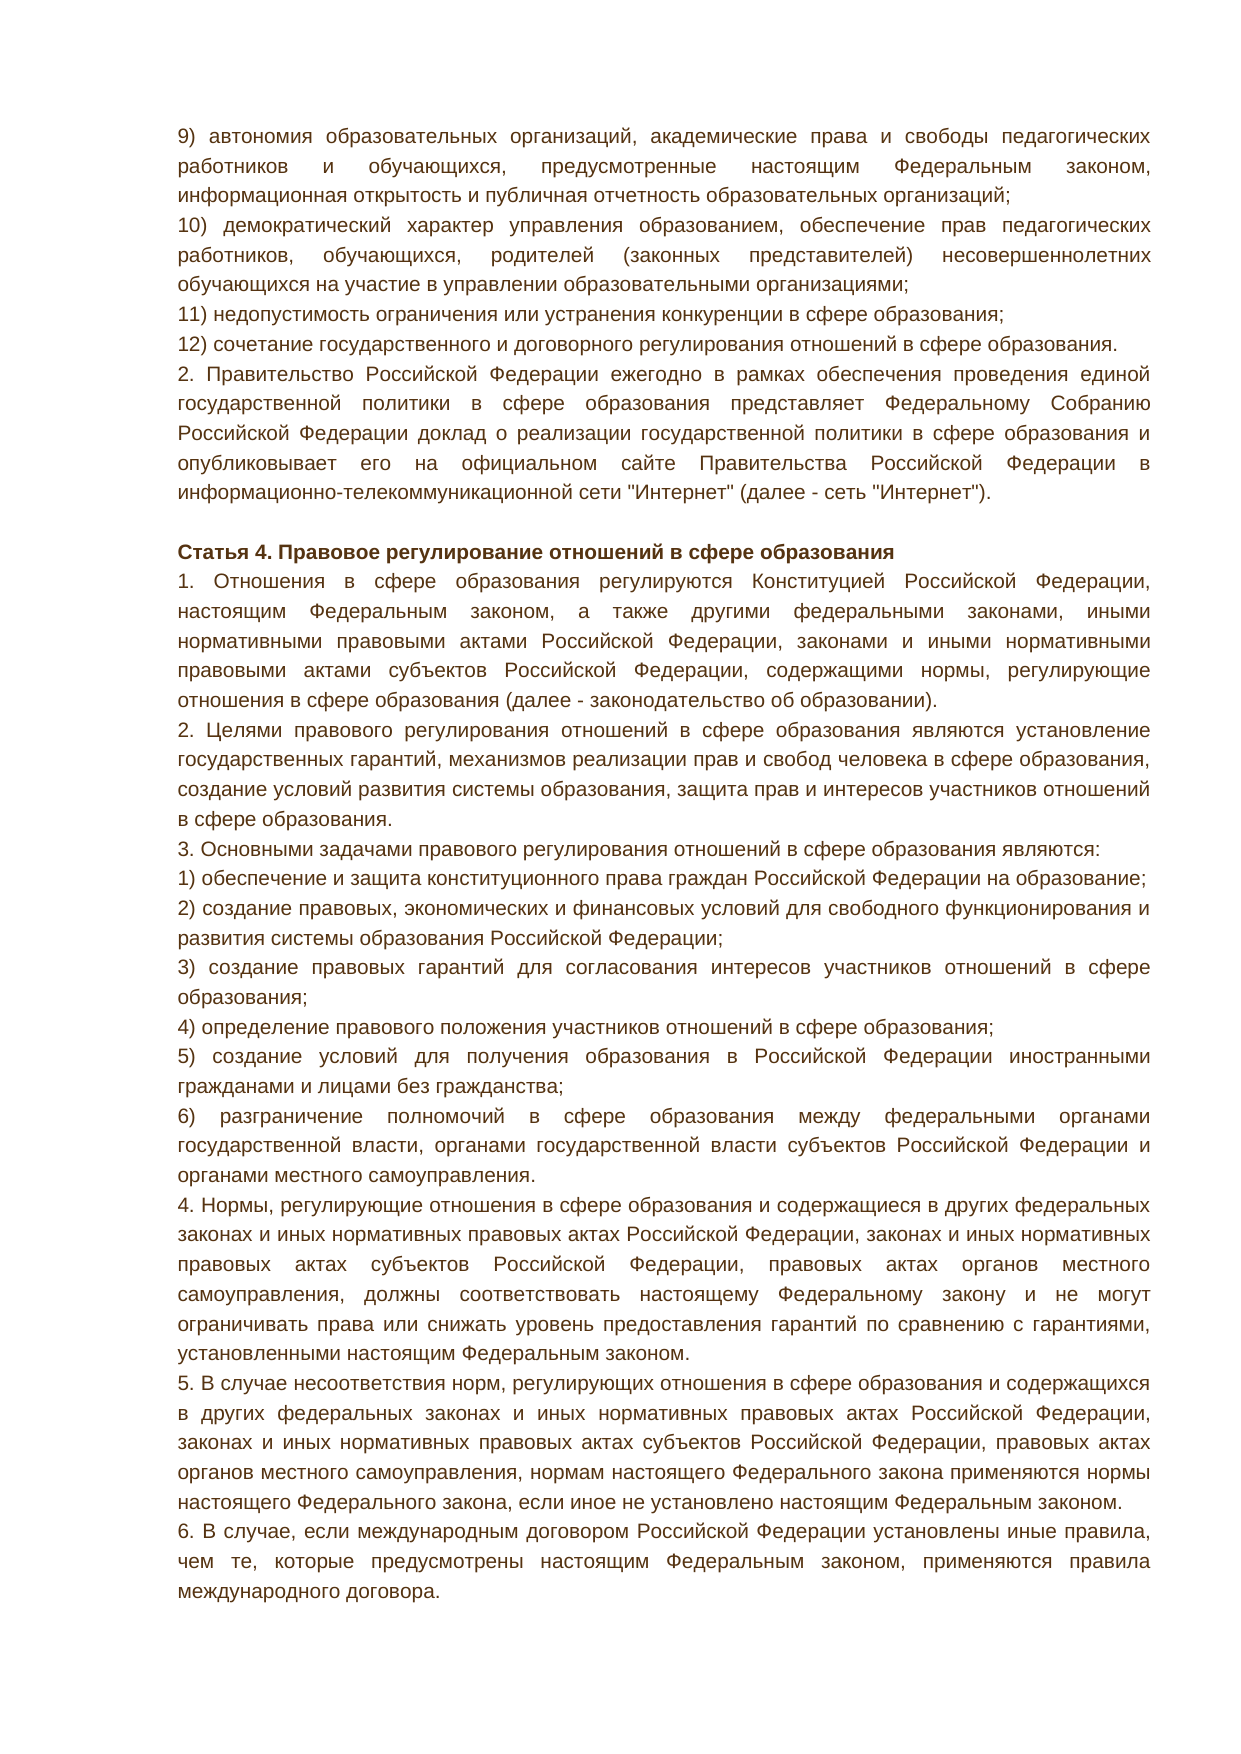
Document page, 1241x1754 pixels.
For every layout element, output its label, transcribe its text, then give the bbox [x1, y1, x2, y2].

text 3. Основными задачами правового регулирования отношений в сфере образования являются: [177, 831, 1152, 860]
text 5. В случае несоответствия норм, регулирующих отношения в сфере образования и содержащихся в других федеральных законах и иных нормативных правовых актах Российской Федерации, законах и иных нормативных правовых актах субъектов Российской Федерации, правовых актах органов местного самоуправления, нормам настоящего Федерального закона применяются нормы настоящего Федерального закона, если иное не установлено настоящим Федеральным законом. [177, 1365, 1152, 1513]
text 5) создание условий для получения образования в Российской Федерации иностранными гражданами и лицами без гражданства; [177, 1038, 1152, 1098]
text 6. В случае, если международным договором Российской Федерации установлены иные правила, чем те, которые предусмотрены настоящим Федеральным законом, применяются правила международного договора. [177, 1513, 1152, 1602]
text 11) недопустимость ограничения или устранения конкуренции в сфере образования; [177, 296, 1152, 326]
text 4. Нормы, регулирующие отношения в сфере образования и содержащиеся в других федеральных законах и иных нормативных правовых актах Российской Федерации, законах и иных нормативных правовых актах субъектов Российской Федерации, правовых актах органов местного самоуправления, должны соответствовать настоящему Федеральному закону и не могут ограничивать права или снижать уровень предоставления гарантий по сравнению с гарантиями, установленными настоящим Федеральным законом. [177, 1187, 1152, 1365]
text 4) определение правового положения участников отношений в сфере образования; [177, 1009, 1152, 1038]
text 2) создание правовых, экономических и финансовых условий для свободного функционирования и развития системы образования Российской Федерации; [177, 890, 1152, 949]
text Статья 4. Правовое регулирование отношений в сфере образования [177, 534, 1152, 563]
text 9) автономия образовательных организаций, академические права и свободы педагогических работников и обучающихся, предусмотренные настоящим Федеральным законом, информационная открытость и публичная отчетность образовательных организаций; [177, 118, 1152, 207]
text 2. Правительство Российской Федерации ежегодно в рамках обеспечения проведения единой государственной политики в сфере образования представляет Федеральному Собранию Российской Федерации доклад о реализации государственной политики в сфере образования и опубликовывает его на официальном сайте Правительства Российской Федерации в информационно-телекоммуникационной сети "Интернет" (далее - сеть "Интернет"). [177, 356, 1152, 504]
text 1. Отношения в сфере образования регулируются Конституцией Российской Федерации, настоящим Федеральным законом, а также другими федеральными законами, иными нормативными правовыми актами Российской Федерации, законами и иными нормативными правовыми актами субъектов Российской Федерации, содержащими нормы, регулирующие отношения в сфере образования (далее - законодательство об образовании). [177, 563, 1152, 712]
text 6) разграничение полномочий в сфере образования между федеральными органами государственной власти, органами государственной власти субъектов Российской Федерации и органами местного самоуправления. [177, 1098, 1152, 1187]
text 12) сочетание государственного и договорного регулирования отношений в сфере образования. [177, 326, 1152, 356]
text 2. Целями правового регулирования отношений в сфере образования являются установление государственных гарантий, механизмов реализации прав и свобод человека в сфере образования, создание условий развития системы образования, защита прав и интересов участников отношений в сфере образования. [177, 712, 1152, 831]
text 1) обеспечение и защита конституционного права граждан Российской Федерации на образование; [177, 860, 1152, 890]
text 3) создание правовых гарантий для согласования интересов участников отношений в сфере образования; [177, 949, 1152, 1009]
text 10) демократический характер управления образованием, обеспечение прав педагогических работников, обучающихся, родителей (законных представителей) несовершеннолетних обучающихся на участие в управлении образовательными организациями; [177, 207, 1152, 296]
